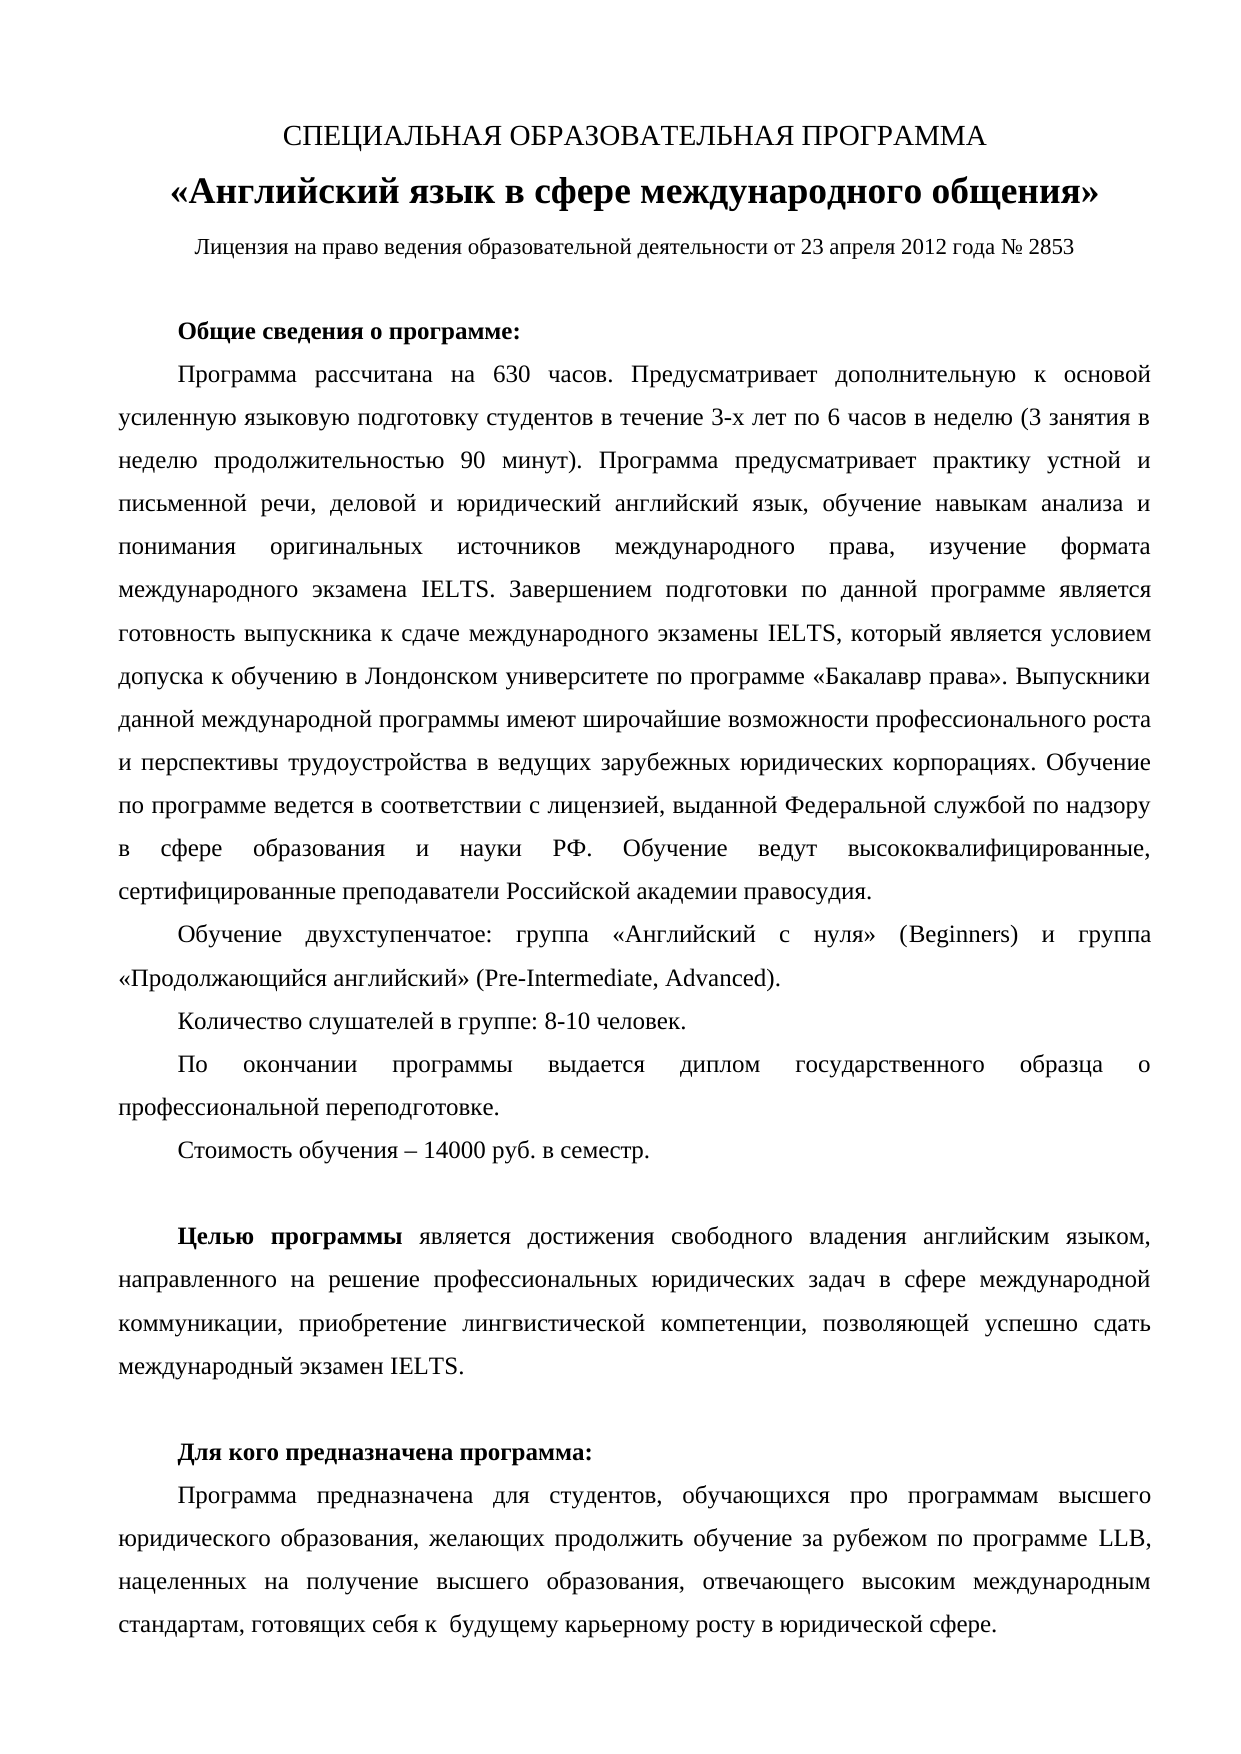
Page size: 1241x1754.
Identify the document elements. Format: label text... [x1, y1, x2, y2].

text Стоимость обучения – 14000 руб. в семестр. [118, 1135, 1152, 1164]
text СПЕЦИАЛЬНАЯ ОБРАЗОВАТЕЛЬНАЯ ПРОГРАММА [118, 118, 1152, 152]
text Целью программы является достижения свободного владения английским языком, направленного на решение профессиональных юридических задач в сфере международной коммуникации, приобретение лингвистической компетенции, позволяющей успешно сдать международный экзамен IELTS. [118, 1221, 1152, 1379]
text Лицензия на право ведения образовательной деятельности от 23 апреля 2012 года № 2853 [118, 233, 1152, 259]
text Общие сведения о программе: [118, 316, 1152, 344]
text Количество слушателей в группе: 8-10 человек. [118, 1006, 1152, 1034]
text Для кого предназначена программа: [118, 1437, 1152, 1466]
text Обучение двухступенчатое: группа «Английский с нуля» (Beginners) и группа «Продолжающийся английский» (Pre-Intermediate, Advanced). [118, 919, 1152, 991]
text Программа рассчитана на 630 часов. Предусматривает дополнительную к основой усиленную языковую подготовку студентов в течение 3-х лет по 6 часов в неделю (3 занятия в неделю продолжительностью 90 минут). Программа предусматривает практику устной и письменной речи, деловой и юридический английский язык, обучение навыкам анализа и понимания оригинальных источников международного права, изучение формата международного экзамена IELTS. Завершением подготовки по данной программе является готовность выпускника к сдаче международного экзамены IELTS, который является условием допуска к обучению в Лондонском университете по программе «Бакалавр права». Выпускники данной международной программы имеют широчайшие возможности профессионального роста и перспективы трудоустройства в ведущих зарубежных юридических корпорациях. Обучение по программе ведется в соответствии с лицензией, выданной Федеральной службой по надзору в сфере образования и науки РФ. Обучение ведут высококвалифицированные, сертифицированные преподаватели Российской академии правосудия. [118, 359, 1152, 905]
text Программа предназначена для студентов, обучающихся про программам высшего юридического образования, желающих продолжить обучение за рубежом по программе LLB, нацеленных на получение высшего образования, отвечающего высоким международным стандартам, готовящих себя к будущему карьерному росту в юридической сфере. [118, 1480, 1152, 1638]
text По окончании программы выдается диплом государственного образца о профессиональной переподготовке. [118, 1049, 1152, 1121]
text «Английский язык в сфере международного общения» [118, 168, 1152, 212]
